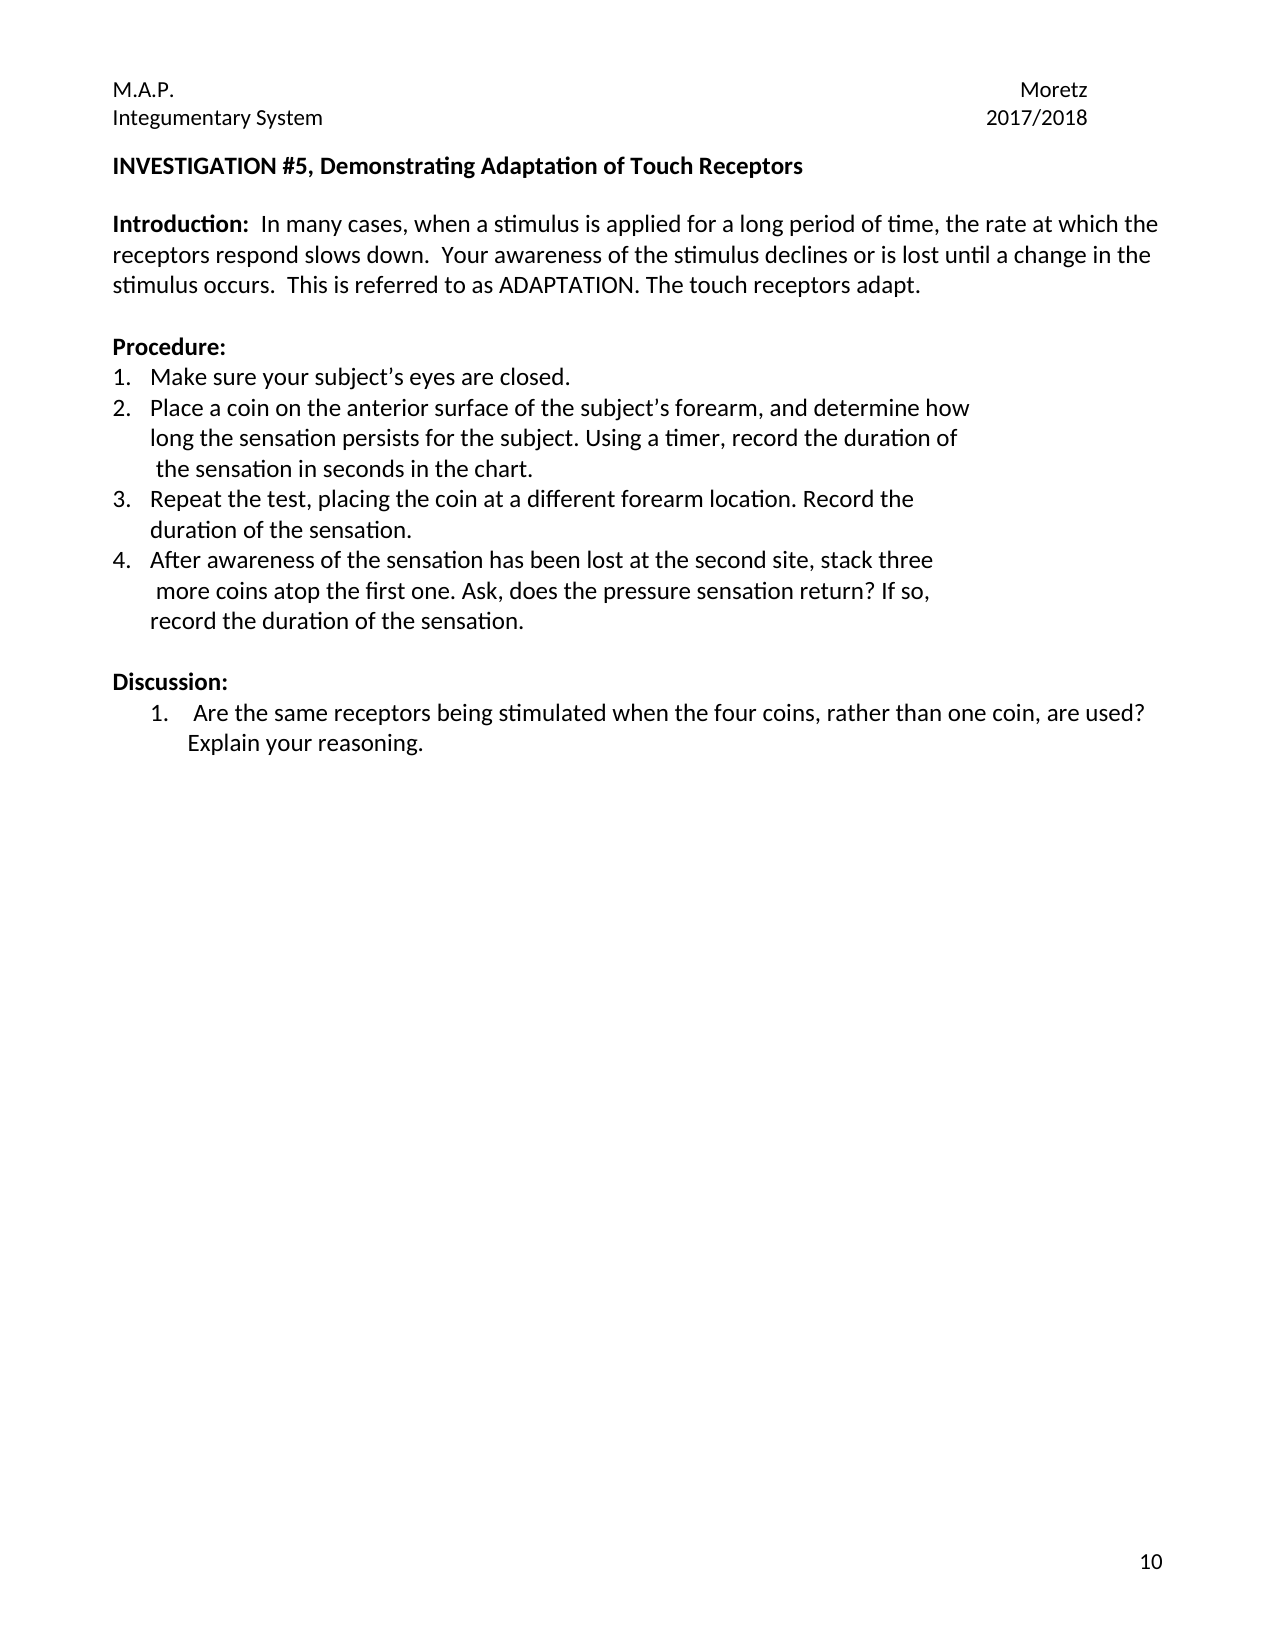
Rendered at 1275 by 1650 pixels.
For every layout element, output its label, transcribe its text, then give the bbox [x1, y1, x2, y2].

list Make sure your subject’s eyes are closed. [112, 361, 1162, 392]
list After awareness of the sensation has been lost at the second site, stack three [112, 544, 1162, 575]
list long the sensation persists for the subject. Using a timer, record the duration of [150, 422, 1162, 453]
text INVESTIGATION #5, Demonstrating Adaptation of Touch Receptors [112, 150, 1162, 181]
list Repeat the test, placing the coin at a different forearm location. Record the [112, 483, 1162, 514]
text Procedure: [112, 331, 1162, 361]
text Introduction: In many cases, when a stimulus is applied for a long period of time, the rate at which the receptors respond slows down. Your awareness of the stimulus declines or is lost until a change in the stimulus occurs. This is referred to as ADAPTATION. The touch receptors adapt. [112, 208, 1162, 300]
list record the duration of the sensation. [150, 605, 1162, 636]
list duration of the sensation. [150, 514, 1162, 544]
list Place a coin on the anterior surface of the subject’s forearm, and determine how [112, 392, 1162, 422]
list the sensation in seconds in the chart. [150, 453, 1162, 483]
list more coins atop the first one. Ask, does the pressure sensation return? If so, [150, 575, 1162, 605]
text Discussion: [112, 666, 1162, 697]
list Are the same receptors being stimulated when the four coins, rather than one coin, are used? Explain your reasoning. [150, 697, 1162, 758]
